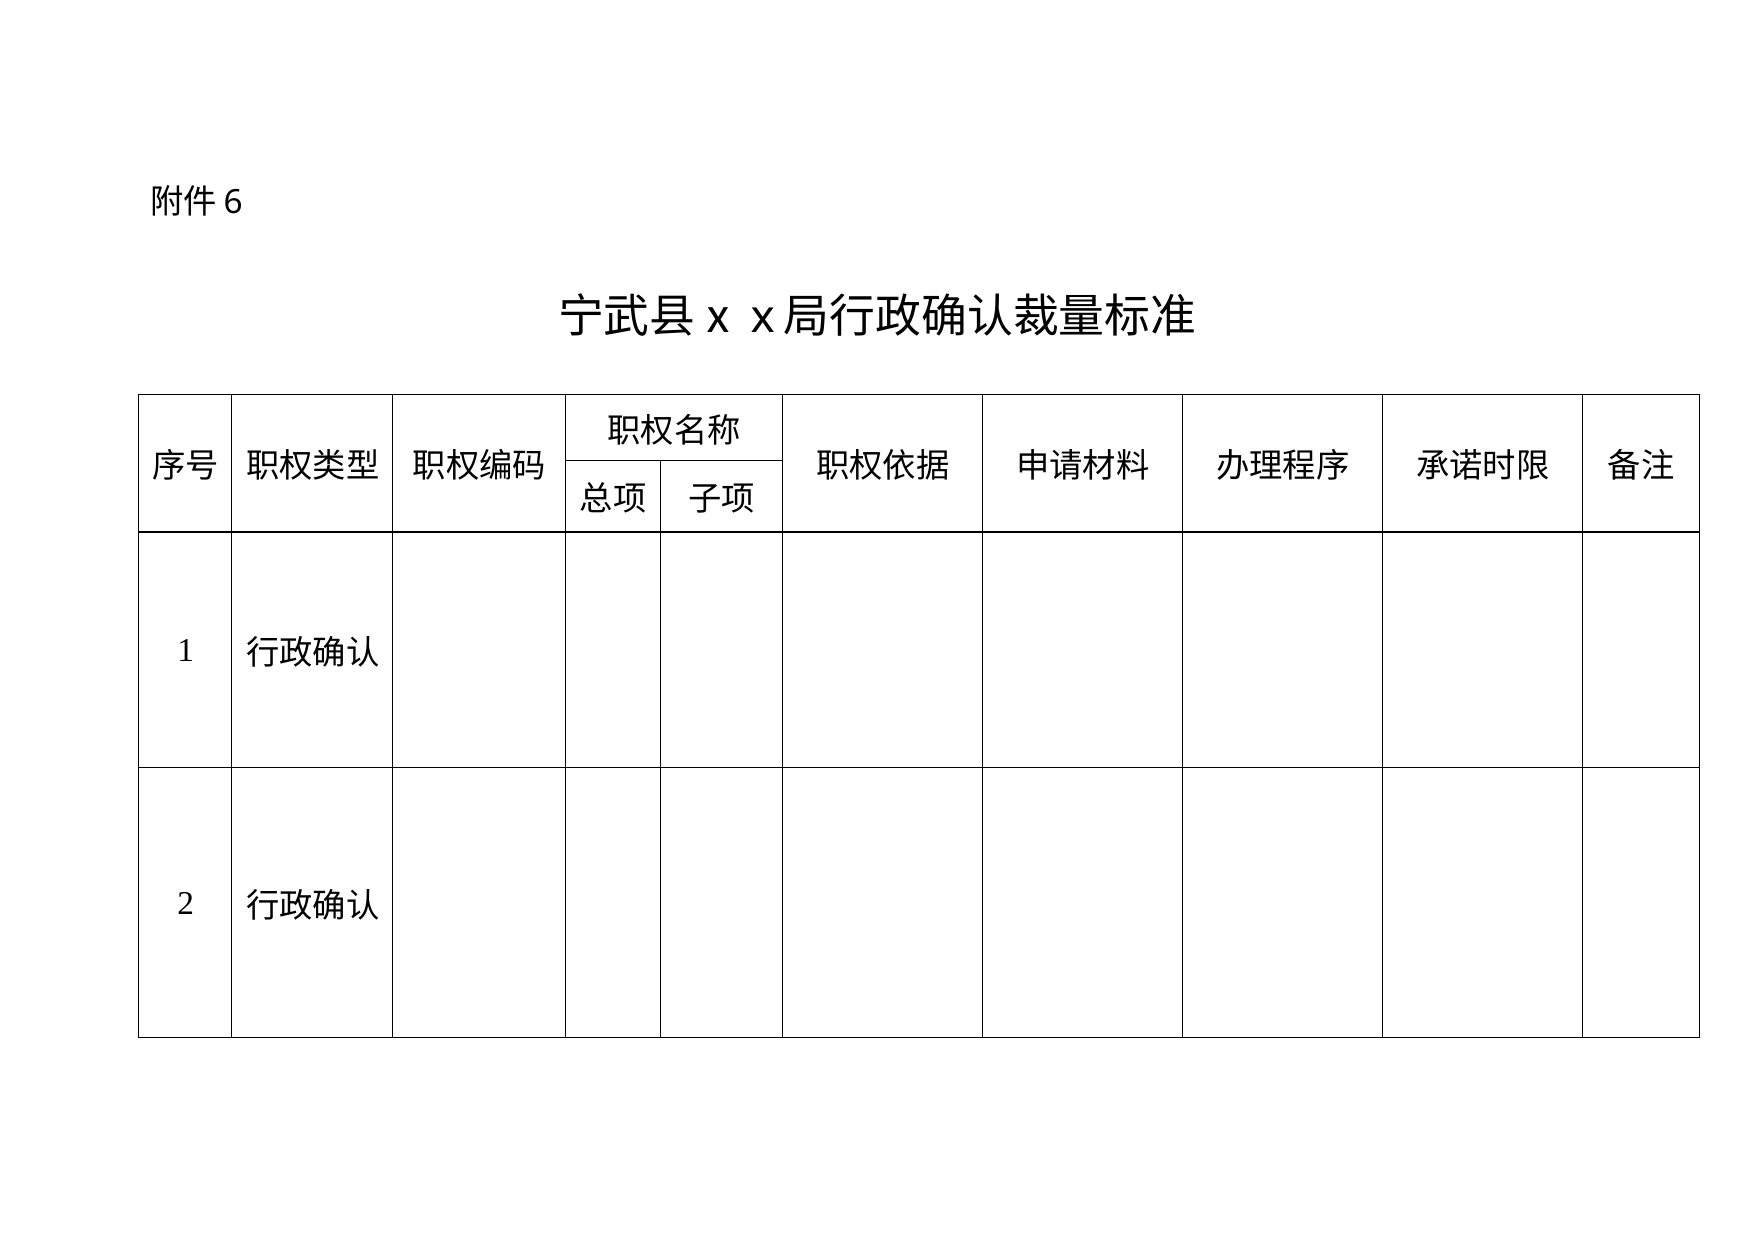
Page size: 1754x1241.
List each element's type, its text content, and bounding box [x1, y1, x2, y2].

table_cell 子项 [661, 461, 782, 531]
table_cell 行政确认 [232, 533, 392, 767]
table_header 承诺时限 [1383, 395, 1582, 531]
table_header 序号 [139, 395, 231, 531]
table_cell 2 [139, 768, 231, 1037]
table_cell [661, 533, 782, 767]
table_cell [783, 533, 982, 767]
table_cell [1383, 533, 1582, 767]
table_cell [783, 768, 982, 1037]
table_cell [1183, 533, 1382, 767]
table_cell 行政确认 [232, 768, 392, 1037]
table_header 职权类型 [232, 395, 392, 531]
table_cell [1583, 533, 1699, 767]
list 附件6 [150, 167, 1604, 232]
list 宁武县ⅹx局行政确认裁量标准 [150, 264, 1604, 362]
table_cell [983, 533, 1182, 767]
table_header 职权依据 [783, 395, 982, 531]
table_cell [1183, 768, 1382, 1037]
table_header 职权编码 [393, 395, 565, 531]
table_header 申请材料 [983, 395, 1182, 531]
table_header 职权名称 [566, 395, 782, 460]
table_cell 总项 [566, 461, 660, 531]
table_cell [1583, 768, 1699, 1037]
table_cell [983, 768, 1182, 1037]
table_header 备注 [1583, 395, 1699, 531]
table_cell [566, 533, 660, 767]
table_cell [661, 768, 782, 1037]
table_cell [393, 533, 565, 767]
table_cell [393, 768, 565, 1037]
table_header 办理程序 [1183, 395, 1382, 531]
table_cell [566, 768, 660, 1037]
table_cell 1 [139, 533, 231, 767]
table_cell [1383, 768, 1582, 1037]
